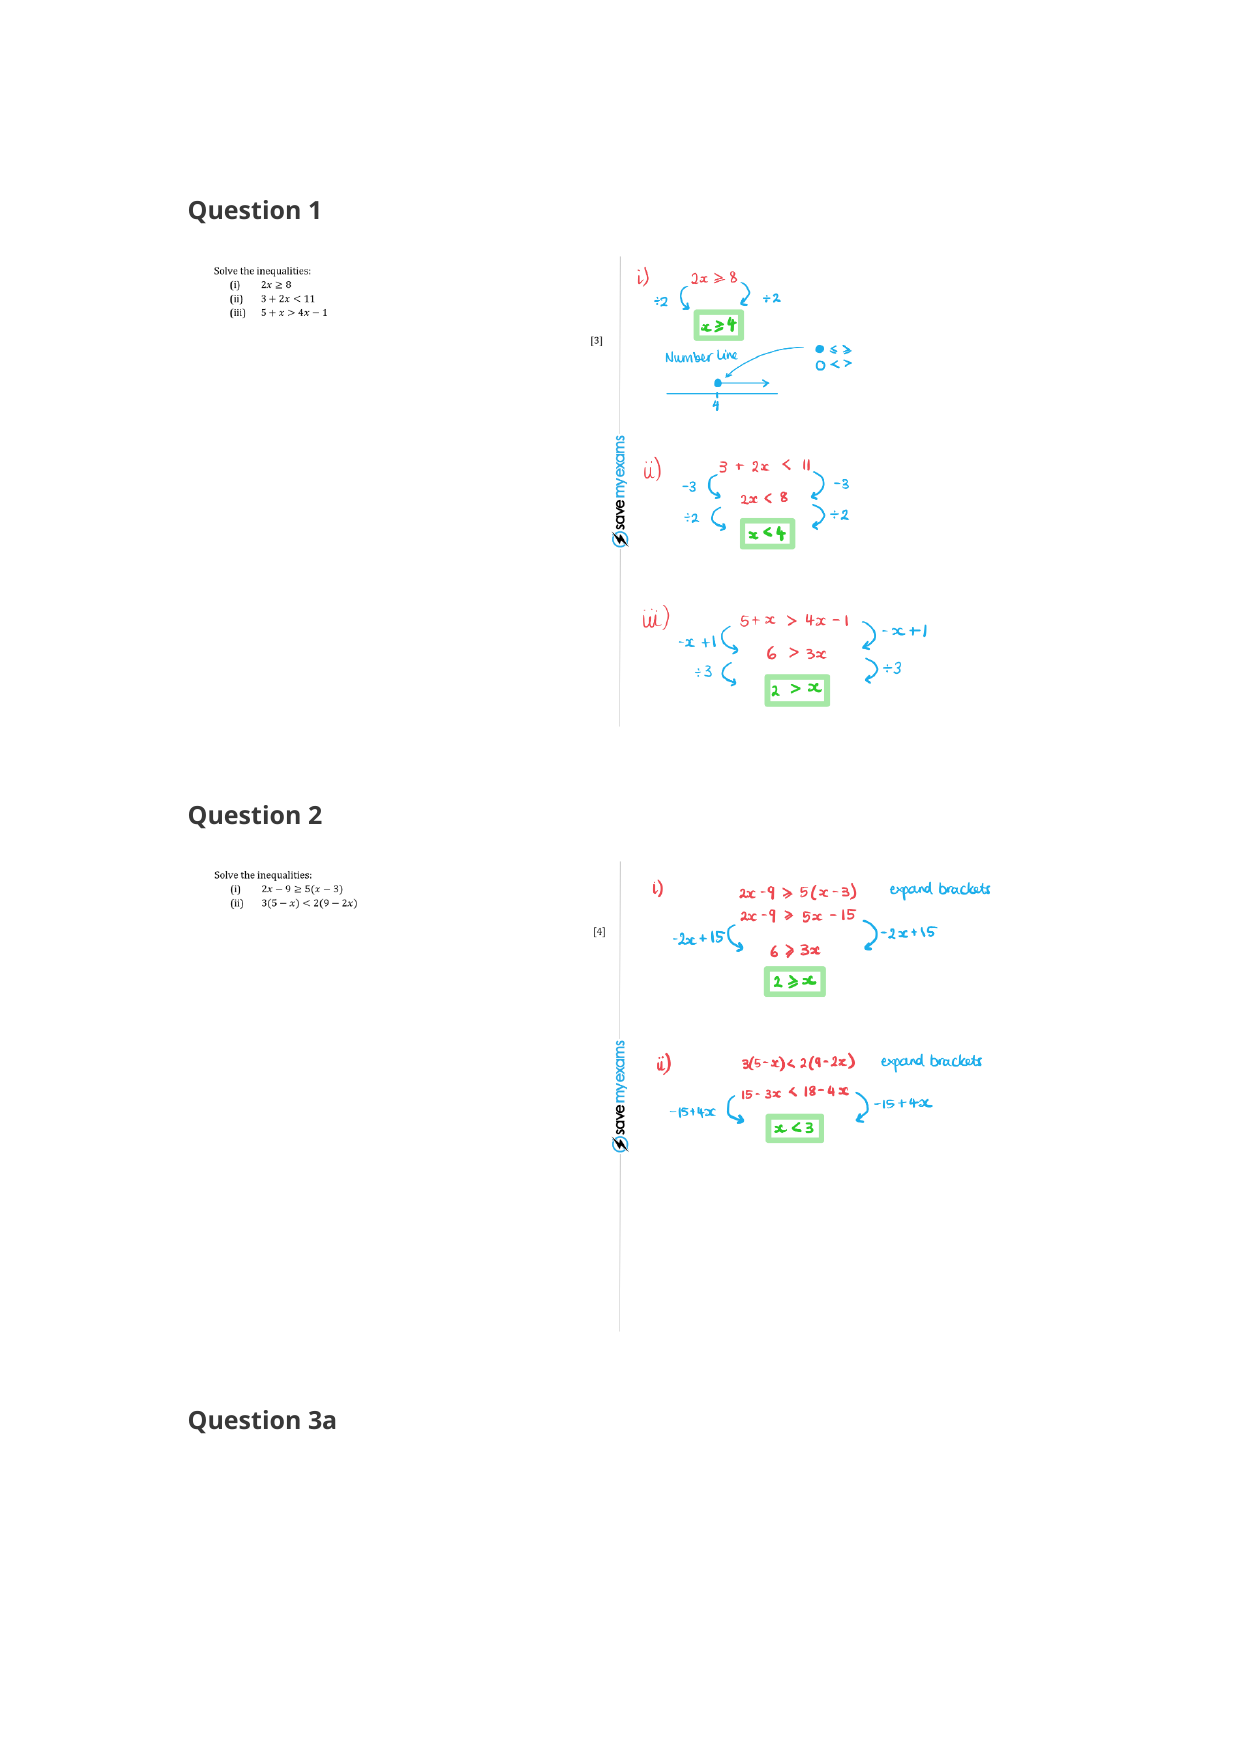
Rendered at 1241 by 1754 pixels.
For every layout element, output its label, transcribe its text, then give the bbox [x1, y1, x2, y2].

text Question 2 [187, 782, 1053, 847]
text Question 3a [187, 1387, 1053, 1452]
picture [187, 247, 1053, 735]
text Question 1 [187, 177, 1053, 242]
picture [187, 852, 1053, 1340]
